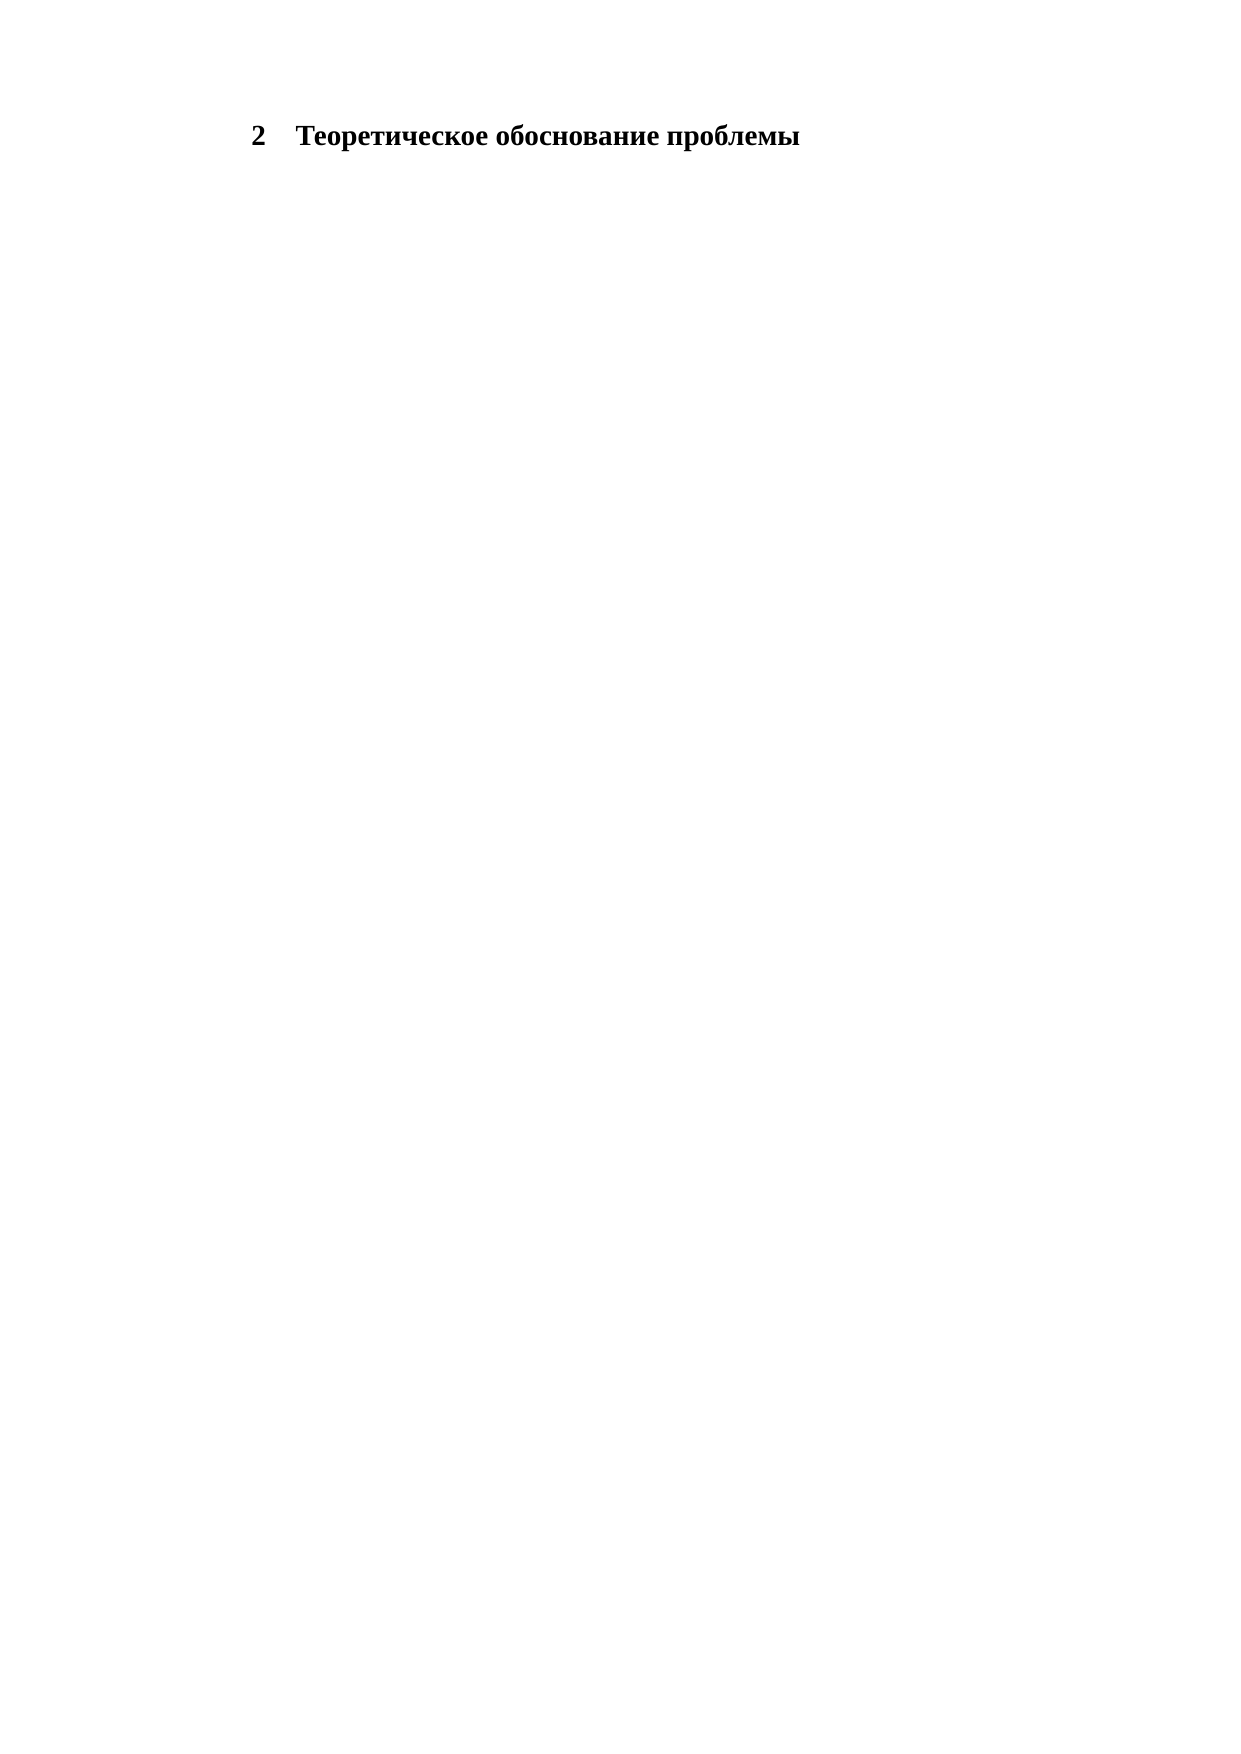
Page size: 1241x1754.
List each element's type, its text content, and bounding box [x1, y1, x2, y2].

list Теоретическое обоснование проблемы [177, 118, 1152, 152]
